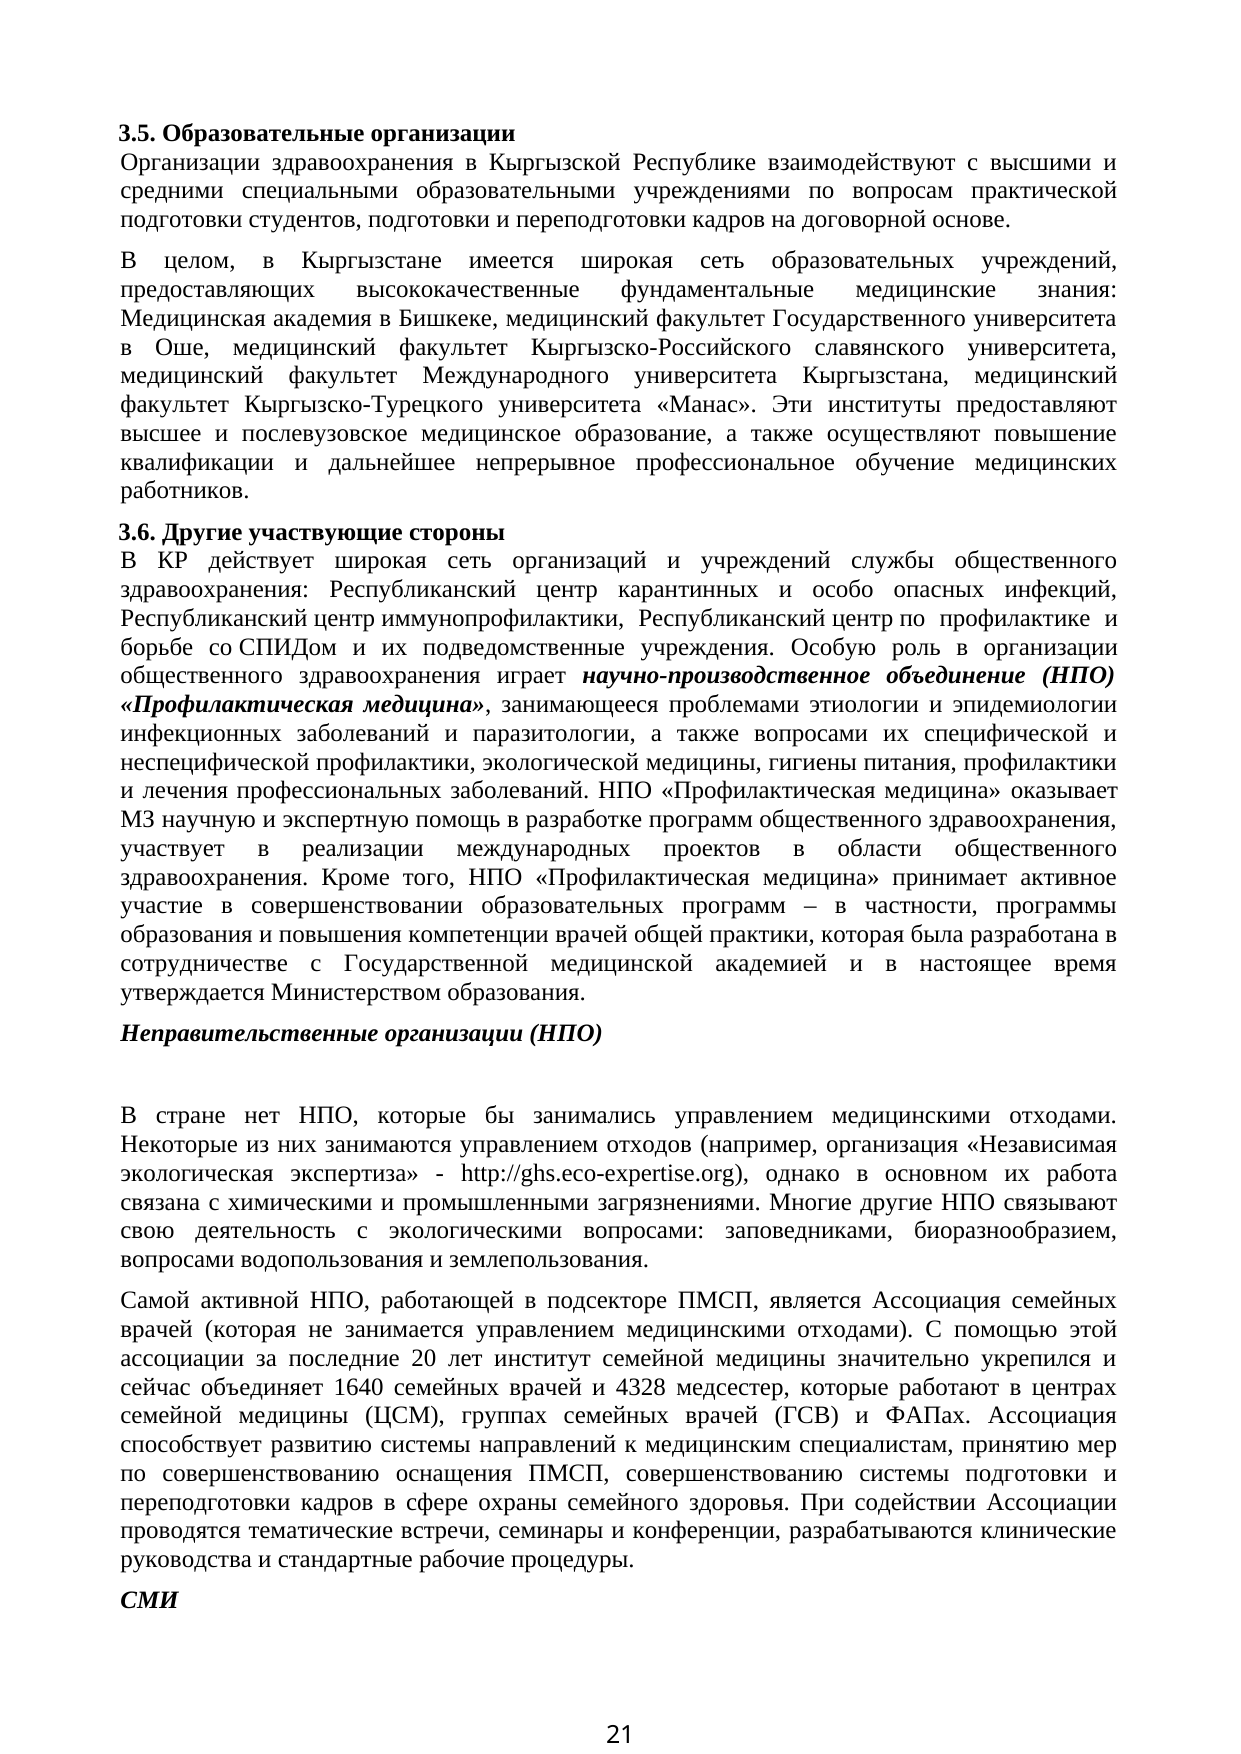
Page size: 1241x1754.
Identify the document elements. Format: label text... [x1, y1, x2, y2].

text В целом, в Кыргызстане имеется широкая сеть образовательных учреждений, предоставляющих высококачественные фундаментальные медицинские знания: Медицинская академия в Бишкеке, медицинский факультет Государственного университета в Оше, медицинский факультет Кыргызско-Российского славянского университета, медицинский факультет Международного университета Кыргызстана, медицинский факультет Кыргызско-Турецкого университета «Манас». Эти институты предоставляют высшее и послевузовское медицинское образование, а также осуществляют повышение квалификации и дальнейшее непрерывное профессиональное обучение медицинских работников. [120, 246, 1118, 504]
text В КР действует широкая сеть организаций и учреждений службы общественного здравоохранения: Республиканский центр карантинных и особо опасных инфекций, Республиканский центр иммунопрофилактики, Республиканский центр по профилактике и борьбе со СПИДом и их подведомственные учреждения. Особую роль в организации общественного здравоохранения играет научно-производственное объединение (НПО) «Профилактическая медицина», занимающееся проблемами этиологии и эпидемиологии инфекционных заболеваний и паразитологии, а также вопросами их специфической и неспецифической профилактики, экологической медицины, гигиены питания, профилактики и лечения профессиональных заболеваний. НПО «Профилактическая медицина» оказывает МЗ научную и экспертную помощь в разработке программ общественного здравоохранения, участвует в реализации международных проектов в области общественного здравоохранения. Кроме того, НПО «Профилактическая медицина» принимает активное участие в совершенствовании образовательных программ – в частности, программы образования и повышения компетенции врачей общей практики, которая была разработана в сотрудничестве с Государственной медицинской академией и в настоящее время утверждается Министерством образования. [120, 546, 1118, 1006]
text СМИ [120, 1586, 1118, 1614]
subtitle 3.6. Другие участвующие стороны [118, 517, 1122, 546]
text В стране нет НПО, которые бы занимались управлением медицинскими отходами. Некоторые из них занимаются управлением отходов (например, организация «Независимая экологическая экспертиза» - http://ghs.eco-expertise.org), однако в основном их работа связана с химическими и промышленными загрязнениями. Многие другие НПО связывают свою деятельность с экологическими вопросами: заповедниками, биоразнообразием, вопросами водопользования и землепользования. [120, 1101, 1118, 1273]
text Неправительственные организации (НПО) [120, 1018, 1122, 1047]
text Самой активной НПО, работающей в подсекторе ПМСП, является Ассоциация семейных врачей (которая не занимается управлением медицинскими отходами). С помощью этой ассоциации за последние 20 лет институт семейной медицины значительно укрепился и сейчас объединяет 1640 семейных врачей и 4328 медсестер, которые работают в центрах семейной медицины (ЦСМ), группах семейных врачей (ГСВ) и ФАПах. Ассоциация способствует развитию системы направлений к медицинским специалистам, принятию мер по совершенствованию оснащения ПМСП, совершенствованию системы подготовки и переподготовки кадров в сфере охраны семейного здоровья. При содействии Ассоциации проводятся тематические встречи, семинары и конференции, разрабатываются клинические руководства и стандартные рабочие процедуры. [120, 1286, 1118, 1573]
subtitle 3.5. Образовательные организации [118, 118, 1122, 147]
text Организации здравоохранения в Кыргызской Республике взаимодействуют с высшими и средними специальными образовательными учреждениями по вопросам практической подготовки студентов, подготовки и переподготовки кадров на договорной основе. [120, 147, 1118, 233]
